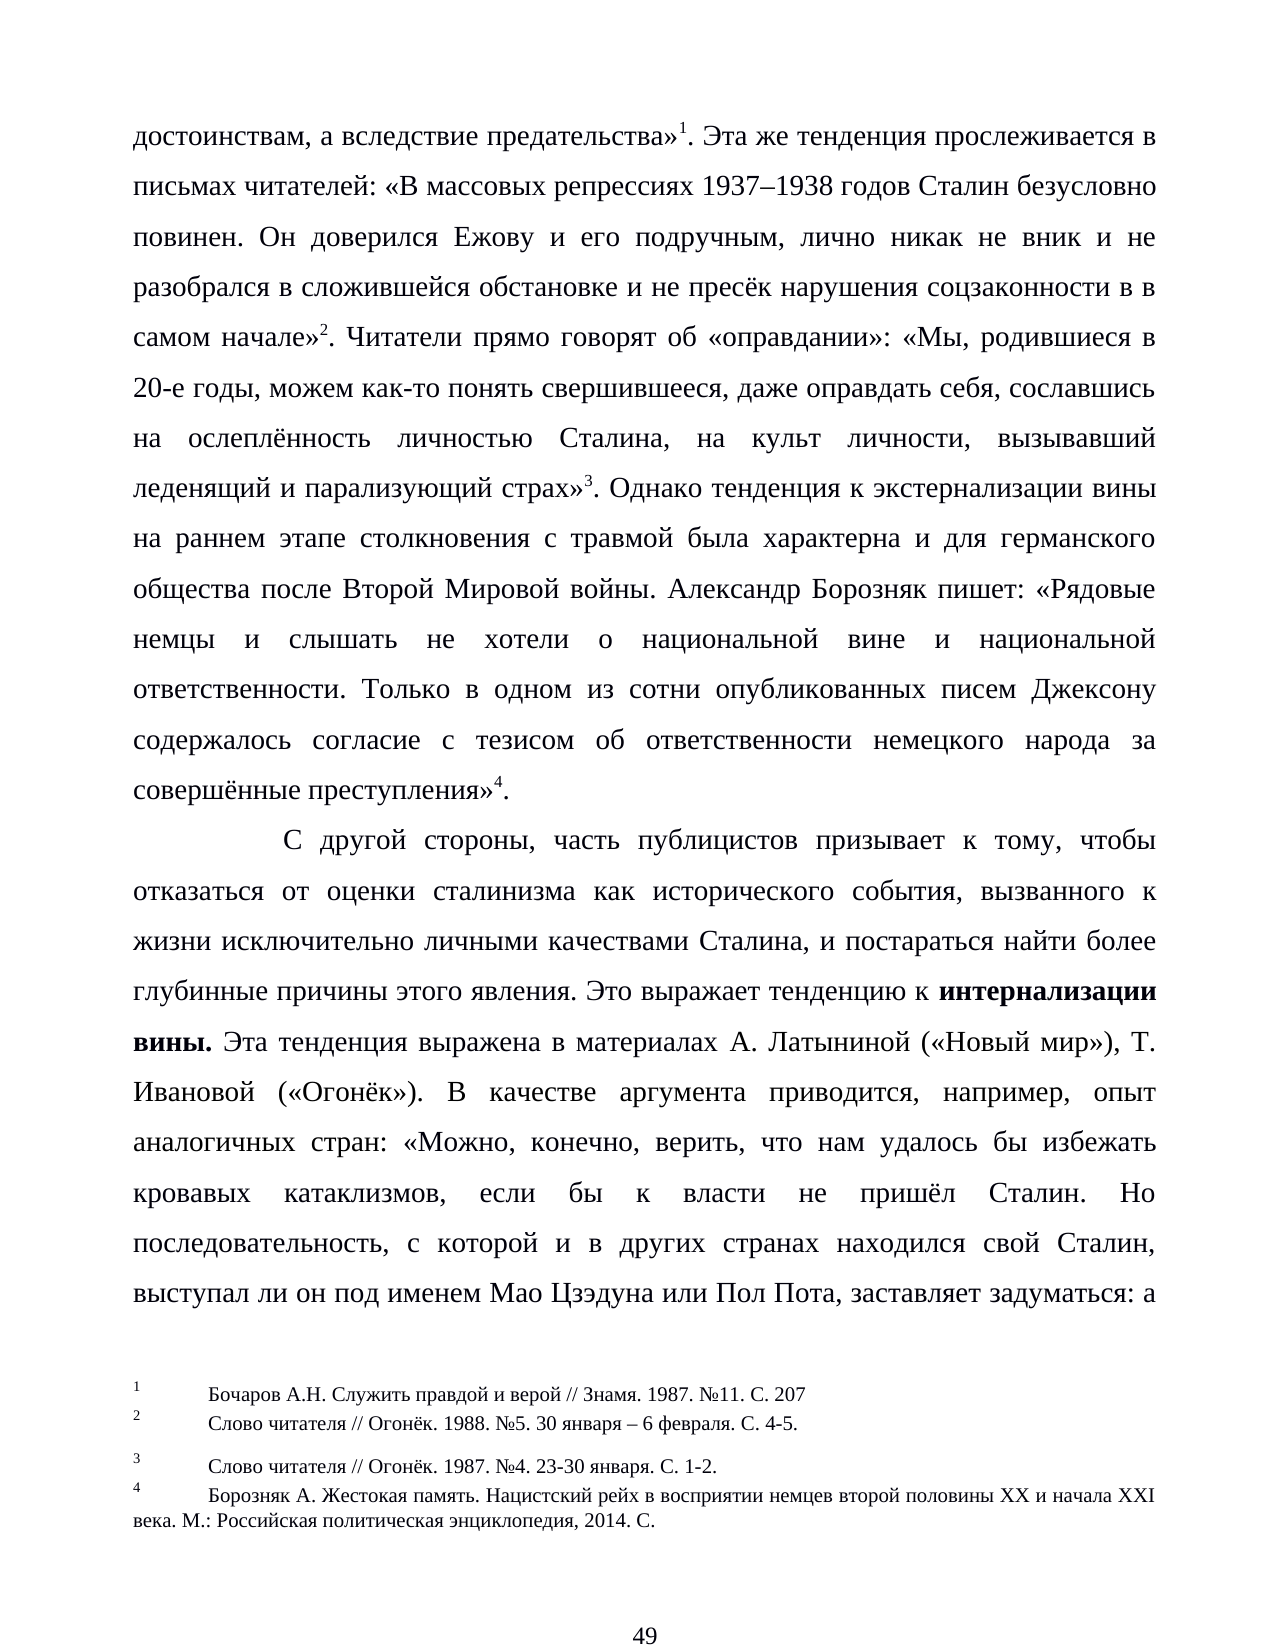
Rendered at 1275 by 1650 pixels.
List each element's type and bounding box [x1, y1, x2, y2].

text [133, 822, 1157, 1309]
text [133, 118, 1157, 806]
